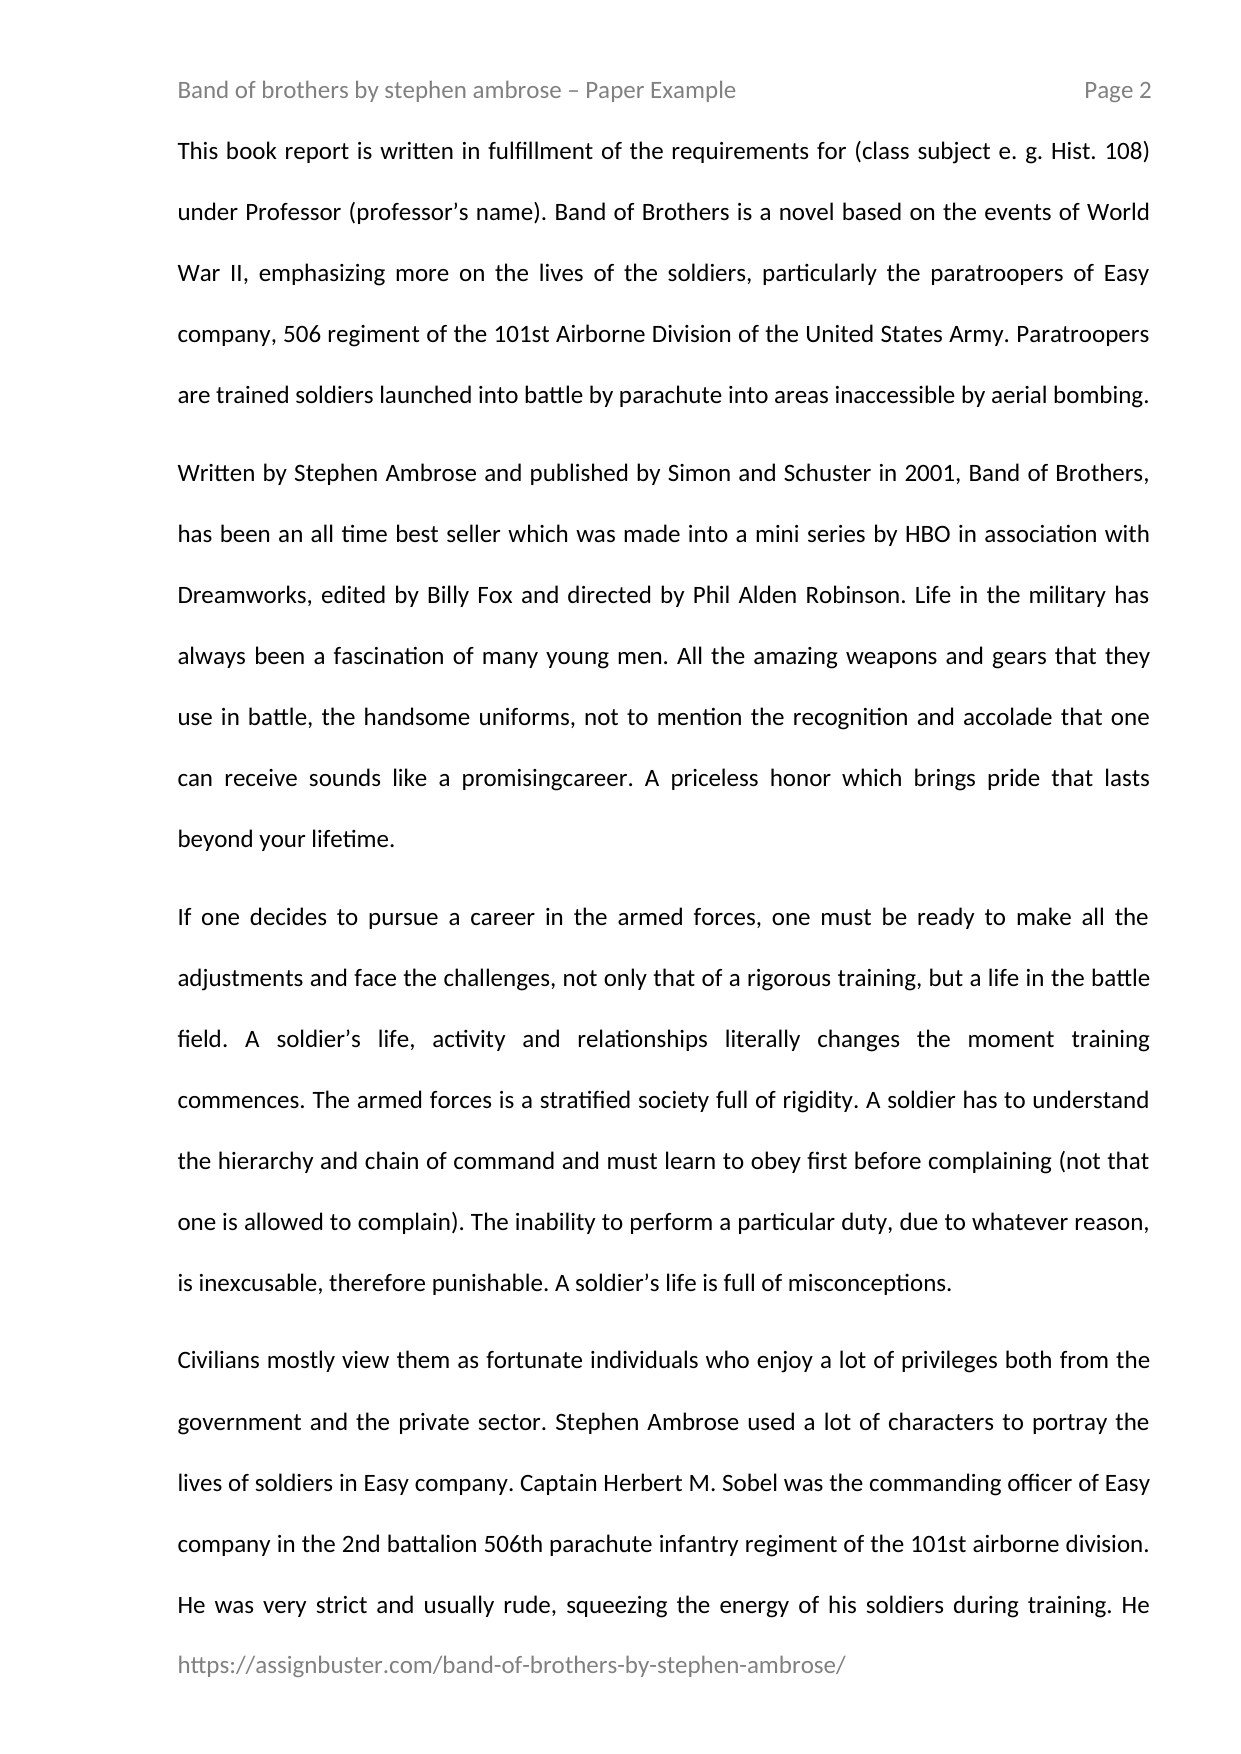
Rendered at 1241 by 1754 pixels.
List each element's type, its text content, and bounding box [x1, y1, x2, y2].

text If one decides to pursue a career in the armed forces, one must be ready to make all the adjustments and face the challenges, not only that of a rigorous training, but a life in the battle field. A soldier’s life, activity and relationships literally changes the moment training commences. The armed forces is a stratified society full of rigidity. A soldier has to understand the hierarchy and chain of command and must learn to obey first before complaining (not that one is allowed to complain). The inability to perform a particular duty, due to whatever reason, is inexcusable, therefore punishable. A soldier’s life is full of misconceptions. [177, 901, 1152, 1297]
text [177, 1344, 1152, 1619]
text This book report is written in fulfillment of the requirements for (class subject e. g. Hist. 108) under Professor (professor’s name). Band of Brothers is a novel based on the events of World War II, emphasizing more on the lives of the soldiers, particularly the paratroopers of Easy company, 506 regiment of the 101st Airborne Division of the United States Army. Paratroopers are trained soldiers launched into battle by parachute into areas inaccessible by aerial bombing. [177, 135, 1152, 409]
text Written by Stephen Ambrose and published by Simon and Schuster in 2001, Band of Brothers, has been an all time best seller which was made into a mini series by HBO in association with Dreamworks, edited by Billy Fox and directed by Phil Alden Robinson. Life in the military has always been a fascination of many young men. All the amazing weapons and gears that they use in battle, the handsome uniforms, not to mention the recognition and accolade that one can receive sounds like a promisingcareer. A priceless honor which brings pride that lasts beyond your lifetime. [177, 457, 1152, 853]
